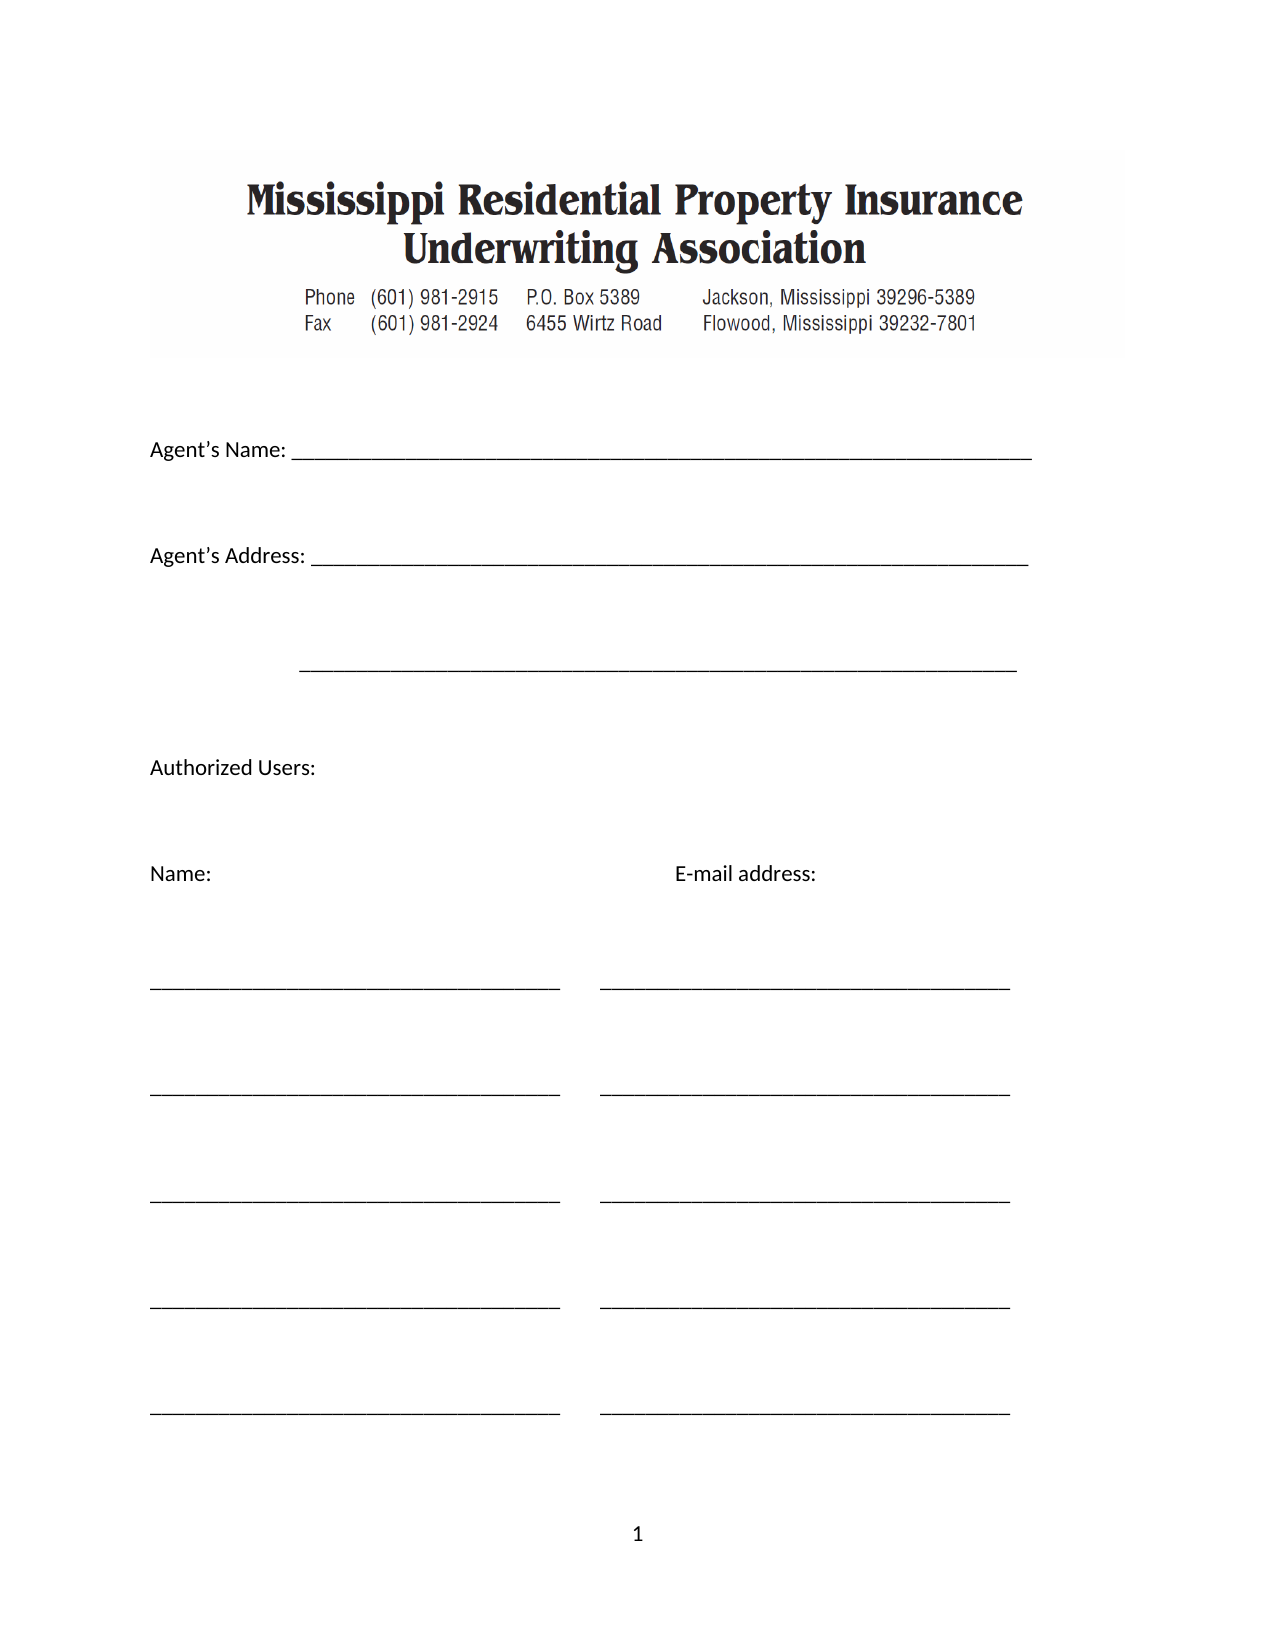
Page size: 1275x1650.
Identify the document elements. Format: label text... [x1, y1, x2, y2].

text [150, 1284, 1125, 1312]
text Agent’s Name: _________________________________________________________________ [150, 435, 1125, 463]
text Agent’s Address: _______________________________________________________________ [150, 541, 1125, 569]
text _______________________________________________________________ [150, 647, 1125, 675]
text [150, 1178, 1125, 1206]
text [150, 1390, 1125, 1418]
text Name: E-mail address: [150, 859, 1125, 887]
text ____________________________________ ____________________________________ [150, 966, 1125, 993]
text ____________________________________ ____________________________________ [150, 1072, 1125, 1099]
text Authorized Users: [150, 753, 1125, 781]
picture [150, 150, 1125, 358]
